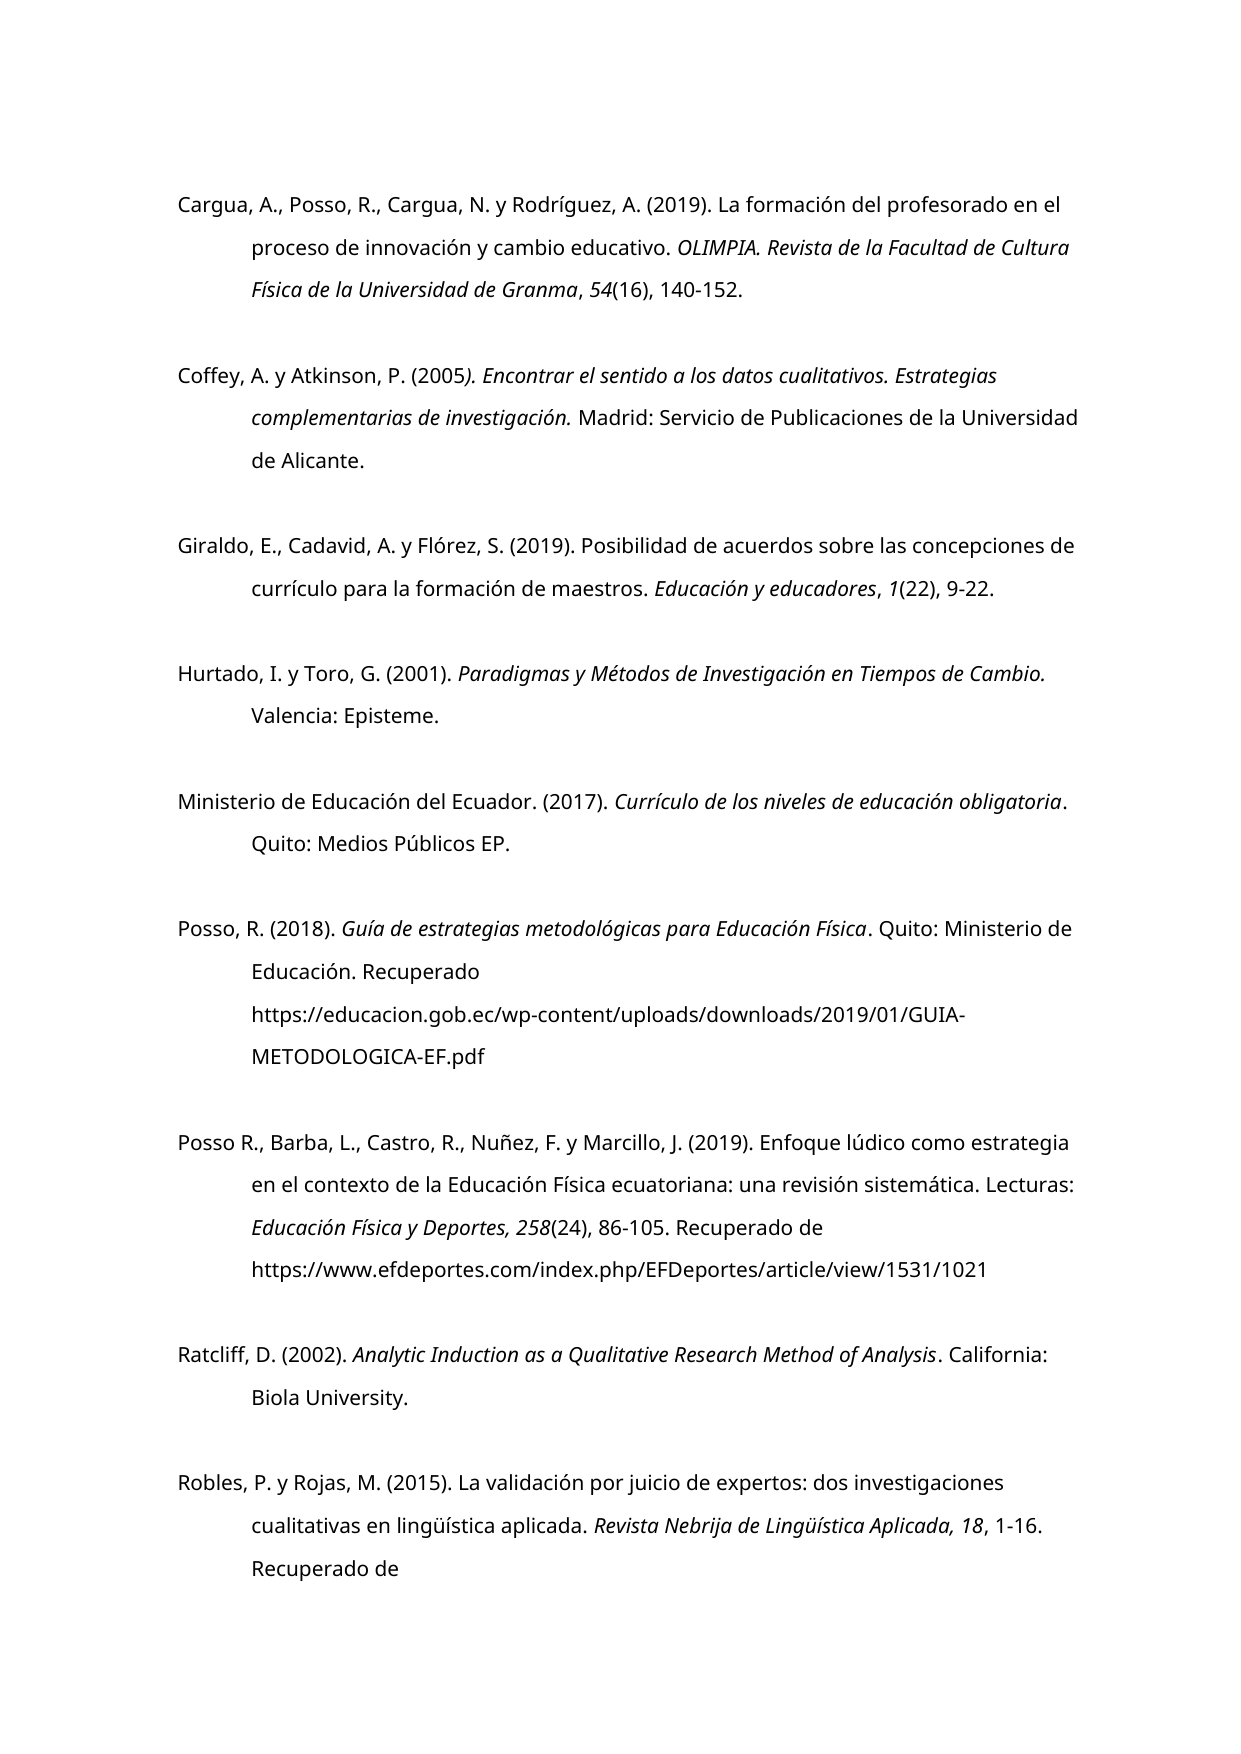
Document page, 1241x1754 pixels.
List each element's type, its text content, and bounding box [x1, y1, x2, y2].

text Cargua, A., Posso, R., Cargua, N. y Rodríguez, A. (2019). La formación del profesorado en el proceso de innovación y cambio educativo. OLIMPIA. Revista de la Facultad de Cultura Física de la Universidad de Granma, 54(16), 140-152. [177, 190, 1092, 304]
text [177, 1468, 1092, 1582]
text Posso, R. (2018). Guía de estrategias metodológicas para Educación Física. Quito: Ministerio de Educación. Recuperado https://educacion.gob.ec/wp-content/uploads/downloads/2019/01/GUIA-METODOLOGICA-EF.pdf [177, 914, 1092, 1071]
text Posso R., Barba, L., Castro, R., Nuñez, F. y Marcillo, J. (2019). Enfoque lúdico como estrategia en el contexto de la Educación Física ecuatoriana: una revisión sistemática. Lecturas: Educación Física y Deportes, 258(24), 86-105. Recuperado de https://www.efdeportes.com/index.php/EFDeportes/article/view/1531/1021 [177, 1128, 1092, 1284]
text Hurtado, I. y Toro, G. (2001). Paradigmas y Métodos de Investigación en Tiempos de Cambio. Valencia: Episteme. [177, 659, 1092, 730]
text Ministerio de Educación del Ecuador. (2017). Currículo de los niveles de educación obligatoria. Quito: Medios Públicos EP. [177, 787, 1092, 858]
text Ratcliff, D. (2002). Analytic Induction as a Qualitative Research Method of Analysis. California: Biola University. [177, 1341, 1092, 1412]
text Coffey, A. y Atkinson, P. (2005). Encontrar el sentido a los datos cualitativos. Estrategias complementarias de investigación. Madrid: Servicio de Publicaciones de la Universidad de Alicante. [177, 361, 1092, 474]
text Giraldo, E., Cadavid, A. y Flórez, S. (2019). Posibilidad de acuerdos sobre las concepciones de currículo para la formación de maestros. Educación y educadores, 1(22), 9-22. [177, 531, 1092, 602]
